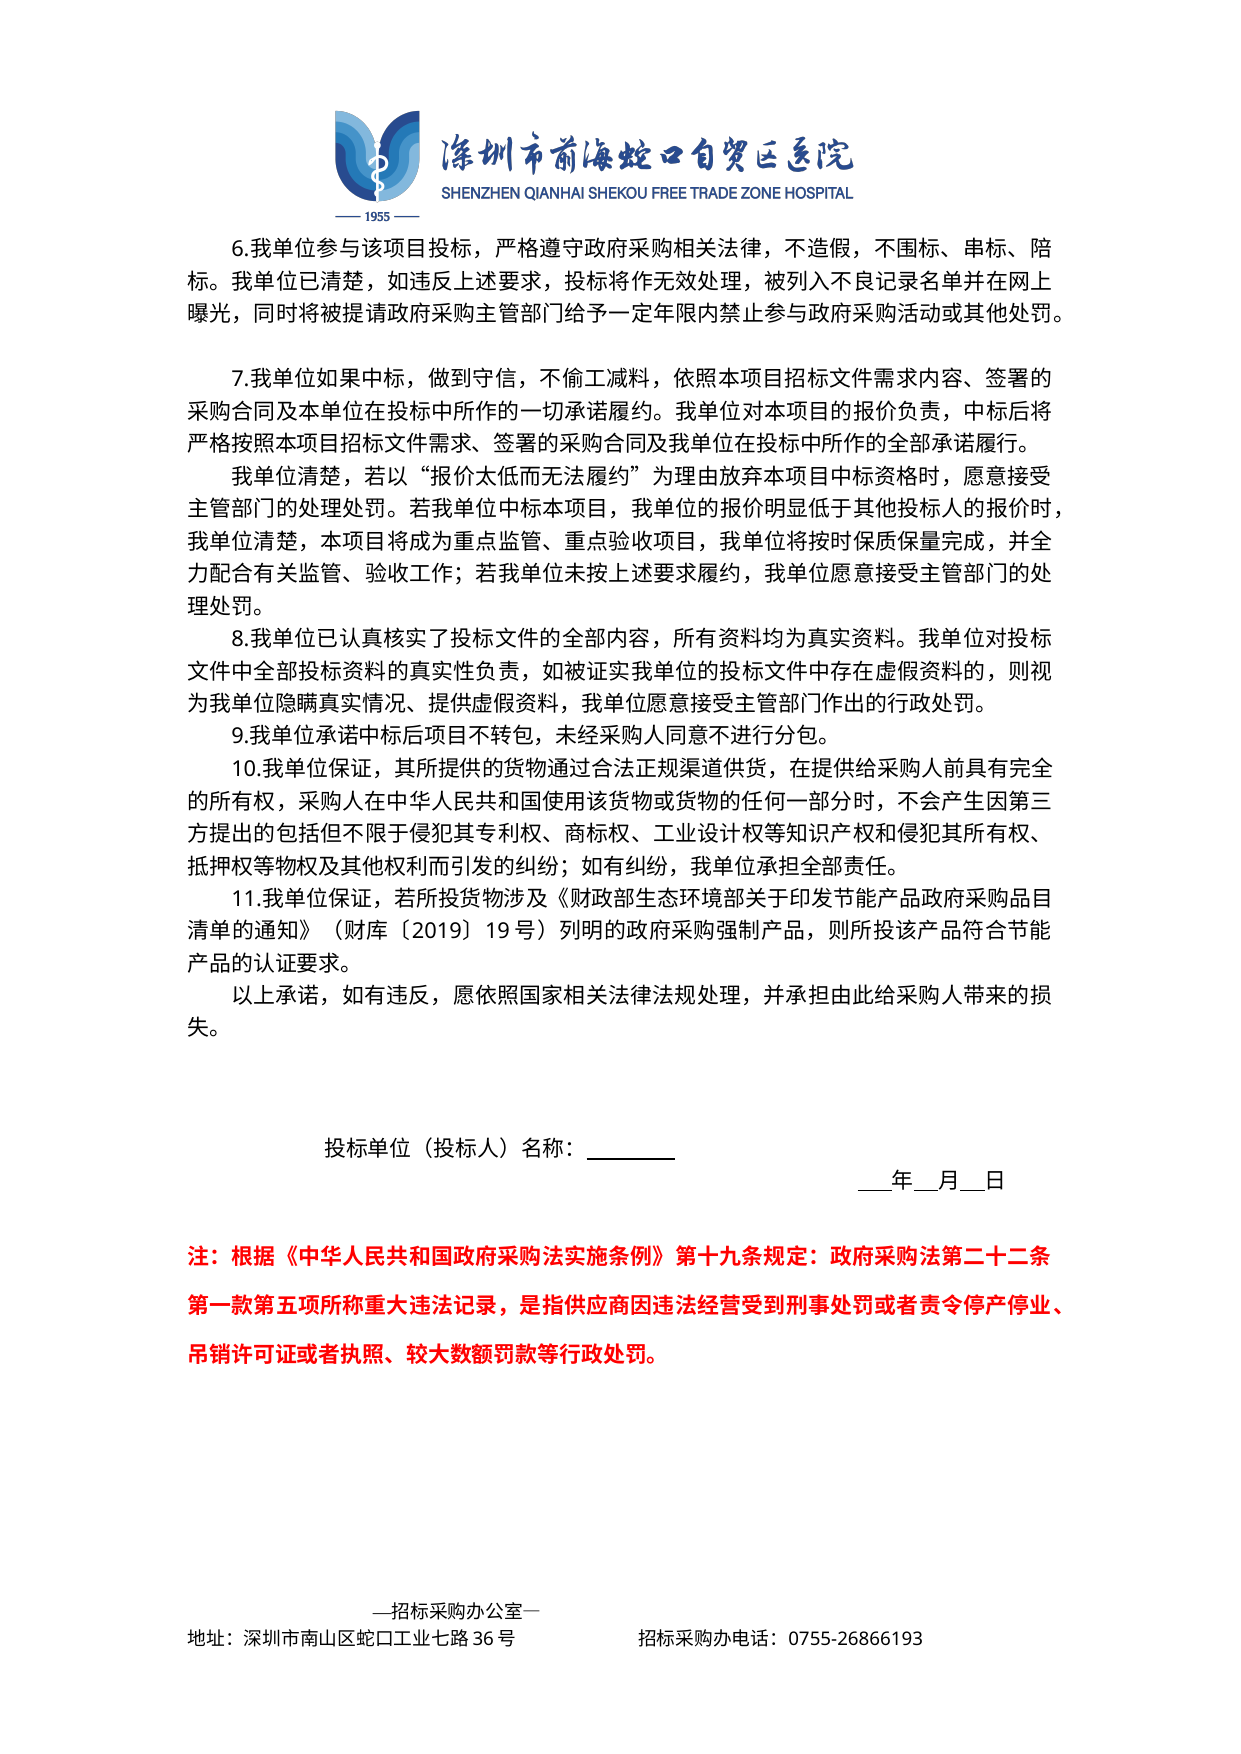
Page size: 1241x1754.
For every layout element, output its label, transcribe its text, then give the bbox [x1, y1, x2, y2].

text 9.我单位承诺中标后项目不转包，未经采购人同意不进行分包。 [187, 718, 1053, 751]
text 投标单位（投标人）名称： [187, 1131, 1009, 1163]
text 我单位清楚，若以“报价太低而无法履约”为理由放弃本项目中标资格时，愿意接受主管部门的处理处罚。若我单位中标本项目，我单位的报价明显低于其他投标人的报价时，我单位清楚，本项目将成为重点监管、重点验收项目，我单位将按时保质保量完成，并全力配合有关监管、验收工作；若我单位未按上述要求履约，我单位愿意接受主管部门的处理处罚。 [187, 458, 1053, 621]
picture [318, 88, 873, 231]
text 年 月 日 [187, 1163, 1006, 1194]
text 10.我单位保证，其所提供的货物通过合法正规渠道供货，在提供给采购人前具有完全的所有权，采购人在中华人民共和国使用该货物或货物的任何一部分时，不会产生因第三方提出的包括但不限于侵犯其专利权、商标权、工业设计权等知识产权和侵犯其所有权、抵押权等物权及其他权利而引发的纠纷；如有纠纷，我单位承担全部责任。 [187, 751, 1053, 881]
text 6.我单位参与该项目投标，严格遵守政府采购相关法律，不造假，不围标、串标、陪标。我单位已清楚，如违反上述要求，投标将作无效处理，被列入不良记录名单并在网上曝光，同时将被提请政府采购主管部门给予一定年限内禁止参与政府采购活动或其他处罚。 [187, 231, 1053, 361]
text 注：根据《中华人民共和国政府采购法实施条例》第十九条规定：政府采购法第二十二条第一款第五项所称重大违法记录，是指供应商因违法经营受到刑事处罚或者责令停产停业、吊销许可证或者执照、较大数额罚款等行政处罚。 [187, 1239, 1053, 1369]
text 11.我单位保证，若所投货物涉及《财政部生态环境部关于印发节能产品政府采购品目清单的通知》（财库〔2019〕19号）列明的政府采购强制产品，则所投该产品符合节能产品的认证要求。 [187, 881, 1053, 978]
text 以上承诺，如有违反，愿依照国家相关法律法规处理，并承担由此给采购人带来的损失。 [187, 978, 1053, 1042]
text 8.我单位已认真核实了投标文件的全部内容，所有资料均为真实资料。我单位对投标文件中全部投标资料的真实性负责，如被证实我单位的投标文件中存在虚假资料的，则视为我单位隐瞒真实情况、提供虚假资料，我单位愿意接受主管部门作出的行政处罚。 [187, 621, 1053, 718]
text 7.我单位如果中标，做到守信，不偷工减料，依照本项目招标文件需求内容、签署的采购合同及本单位在投标中所作的一切承诺履约。我单位对本项目的报价负责，中标后将严格按照本项目招标文件需求、签署的采购合同及我单位在投标中所作的全部承诺履行。 [187, 361, 1053, 458]
